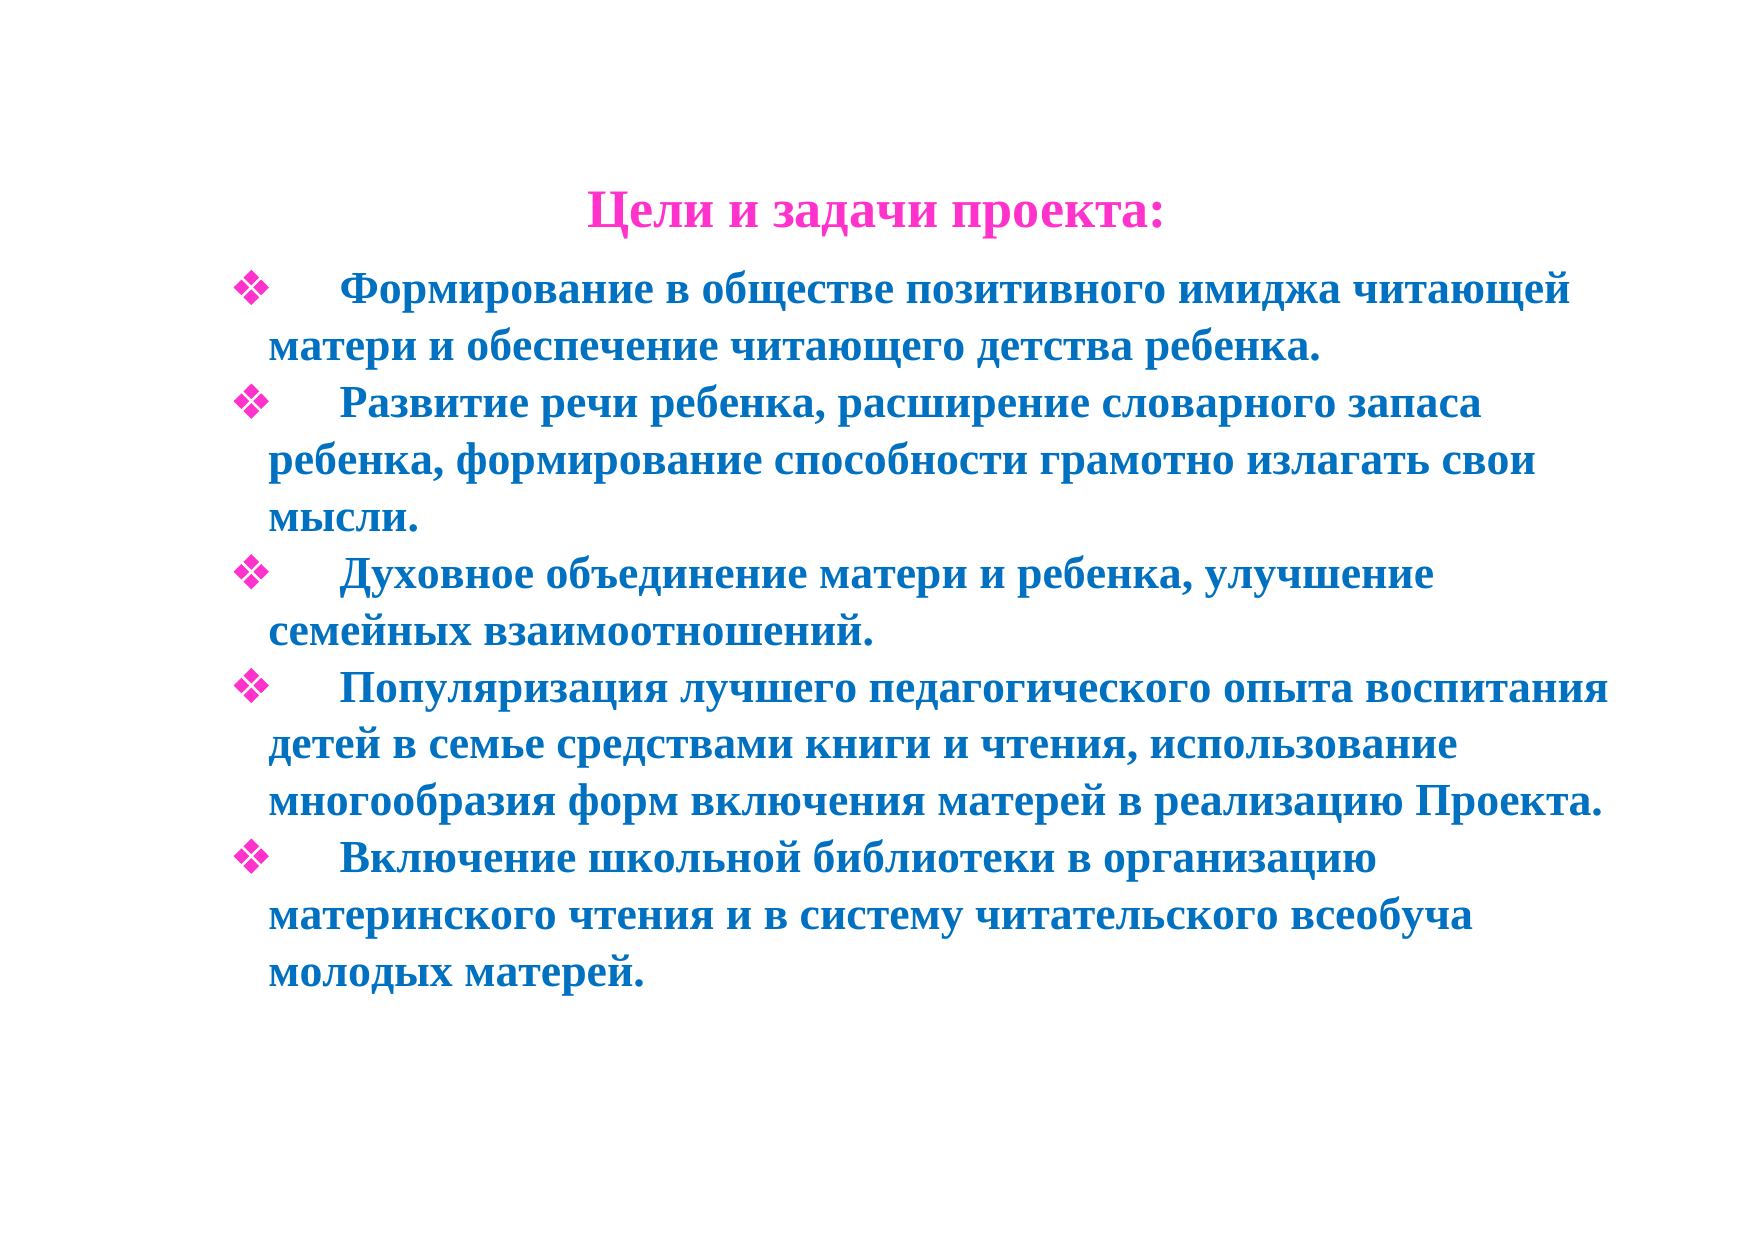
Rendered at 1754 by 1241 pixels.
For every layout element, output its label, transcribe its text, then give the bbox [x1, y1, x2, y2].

list Развитие речи ребенка, расширение словарного запаса ребенка, формирование способности грамотно излагать свои мысли. [231, 375, 1636, 541]
list Включение школьной библиотеки в организацию материнского чтения и в систему читательского всеобуча молодых матерей. [231, 830, 1636, 996]
list Формирование в обществе позитивного имиджа читающей матери и обеспечение читающего детства ребенка. [231, 261, 1636, 371]
list Популяризация лучшего педагогического опыта воспитания детей в семье средствами книги и чтения, использование многообразия форм включения матерей в реализацию Проекта. [231, 659, 1636, 826]
list Духовное объединение матери и ребенка, улучшение семейных взаимоотношений. [231, 545, 1636, 655]
text Цели и задачи проекта: [118, 177, 1636, 239]
